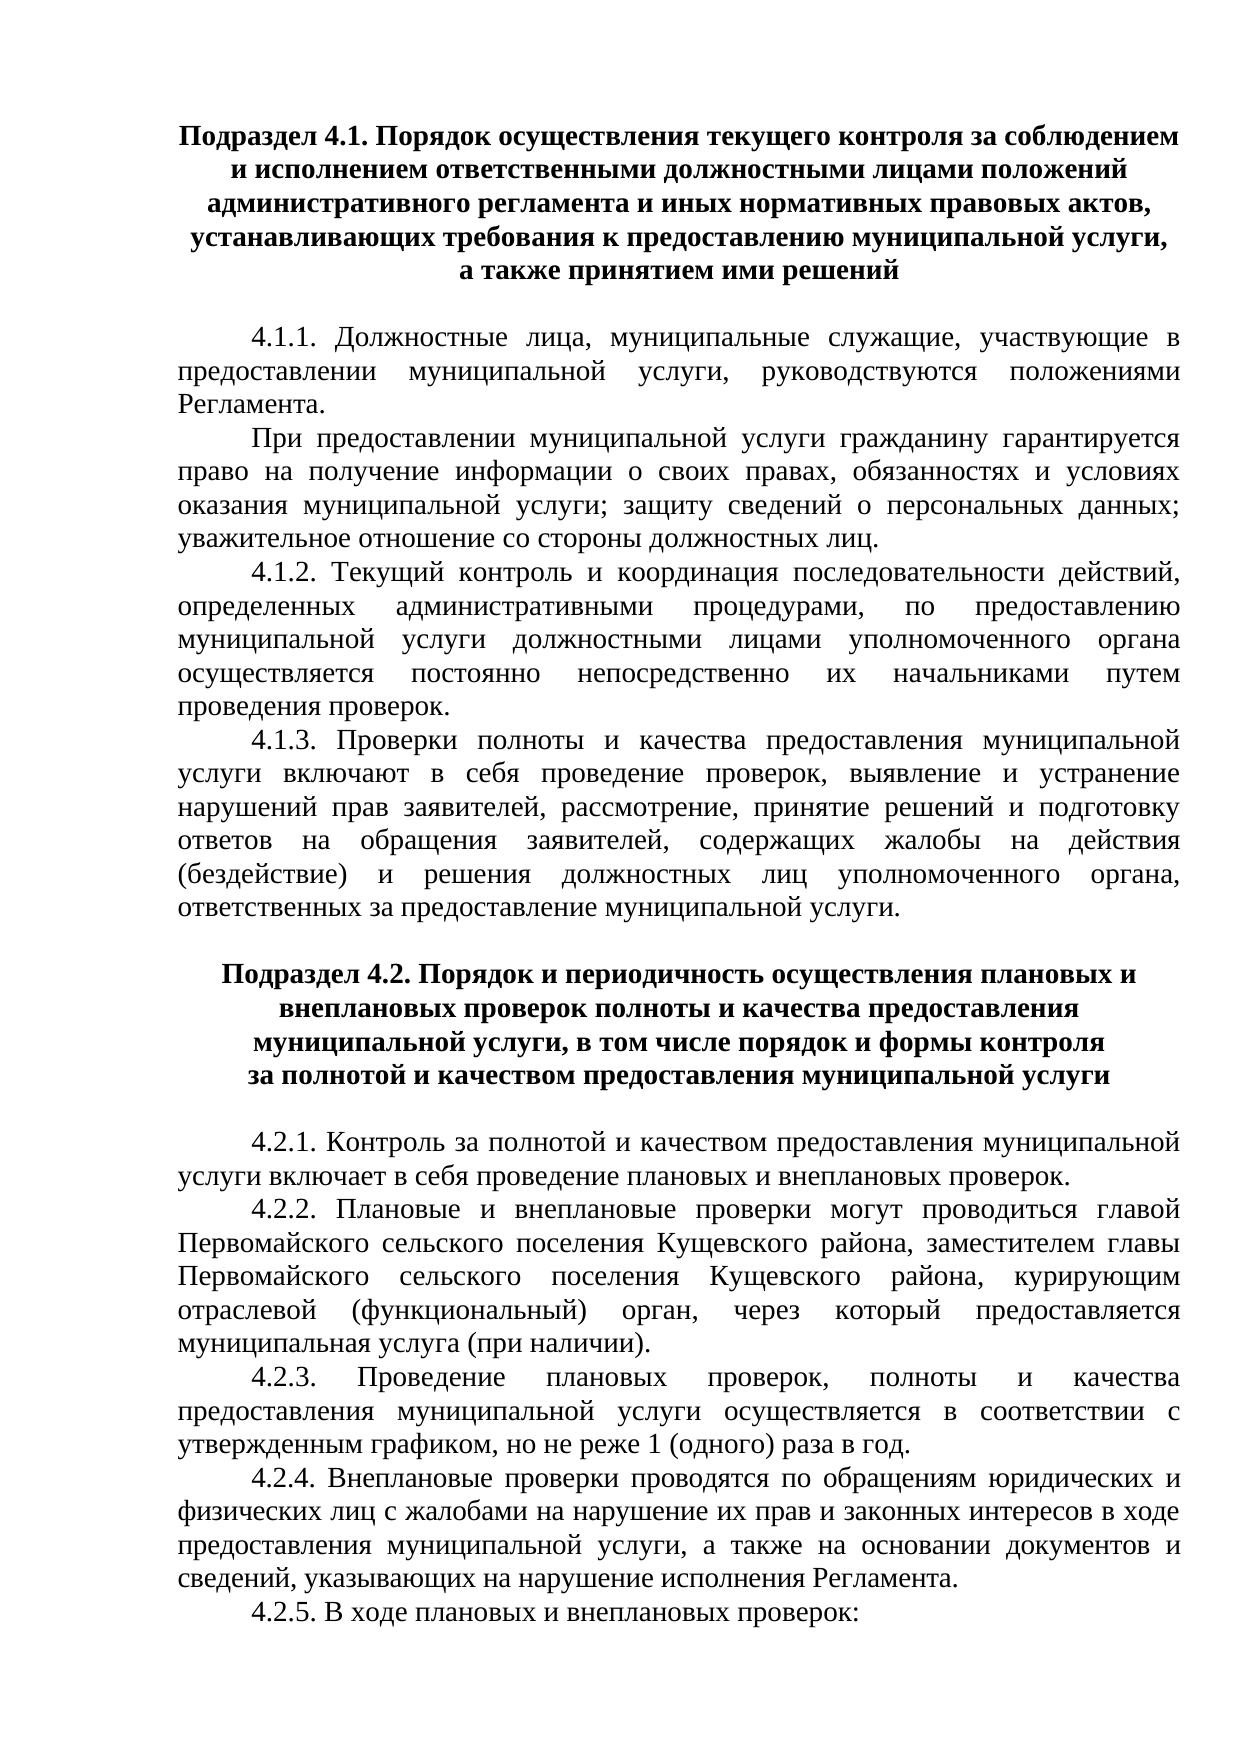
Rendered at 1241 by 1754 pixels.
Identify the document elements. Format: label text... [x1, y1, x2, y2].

text устанавливающих требования к предоставлению муниципальной услуги, [177, 219, 1181, 252]
text 4.2.1. Контроль за полнотой и качеством предоставления муниципальной услуги включает в себя проведение плановых и внеплановых проверок. [177, 1124, 1181, 1191]
text Подраздел 4.2. Порядок и периодичность осуществления плановых и [177, 957, 1181, 990]
text 4.2.2. Плановые и внеплановые проверки могут проводиться главой Первомайского сельского поселения Кущевского района, заместителем главы Первомайского сельского поселения Кущевского района, курирующим отраслевой (функциональный) орган, через который предоставляется муниципальная услуга (при наличии). [177, 1191, 1181, 1359]
text за полнотой и качеством предоставления муниципальной услуги [177, 1057, 1181, 1091]
text 4.1.1. Должностные лица, муниципальные служащие, участвующие в предоставлении муниципальной услуги, руководствуются положениями Регламента. [177, 319, 1181, 420]
text 4.1.2. Текущий контроль и координация последовательности действий, определенных административными процедурами, по предоставлению муниципальной услуги должностными лицами уполномоченного органа осуществляется постоянно непосредственно их начальниками путем проведения проверок. [177, 554, 1181, 722]
text При предоставлении муниципальной услуги гражданину гарантируется право на получение информации о своих правах, обязанностях и условиях оказания муниципальной услуги; защиту сведений о персональных данных; уважительное отношение со стороны должностных лиц. [177, 420, 1181, 554]
text 4.1.3. Проверки полноты и качества предоставления муниципальной услуги включают в себя проведение проверок, выявление и устранение нарушений прав заявителей, рассмотрение, принятие решений и подготовку ответов на обращения заявителей, содержащих жалобы на действия (бездействие) и решения должностных лиц уполномоченного органа, ответственных за предоставление муниципальной услуги. [177, 722, 1181, 923]
text а также принятием ими решений [177, 252, 1181, 286]
text Подраздел 4.1. Порядок осуществления текущего контроля за соблюдением и исполнением ответственными должностными лицами положений [177, 118, 1181, 185]
text административного регламента и иных нормативных правовых актов, [177, 185, 1181, 219]
text 4.2.3. Проведение плановых проверок, полноты и качества предоставления муниципальной услуги осуществляется в соответствии с утвержденным графиком, но не реже 1 (одного) раза в год. [177, 1359, 1181, 1460]
text муниципальной услуги, в том числе порядок и формы контроля [177, 1024, 1181, 1057]
text 4.2.5. В ходе плановых и внеплановых проверок: [177, 1594, 1181, 1627]
text внеплановых проверок полноты и качества предоставления [177, 990, 1181, 1024]
text 4.2.4. Внеплановые проверки проводятся по обращениям юридических и физических лиц с жалобами на нарушение их прав и законных интересов в ходе предоставления муниципальной услуги, а также на основании документов и сведений, указывающих на нарушение исполнения Регламента. [177, 1460, 1181, 1594]
